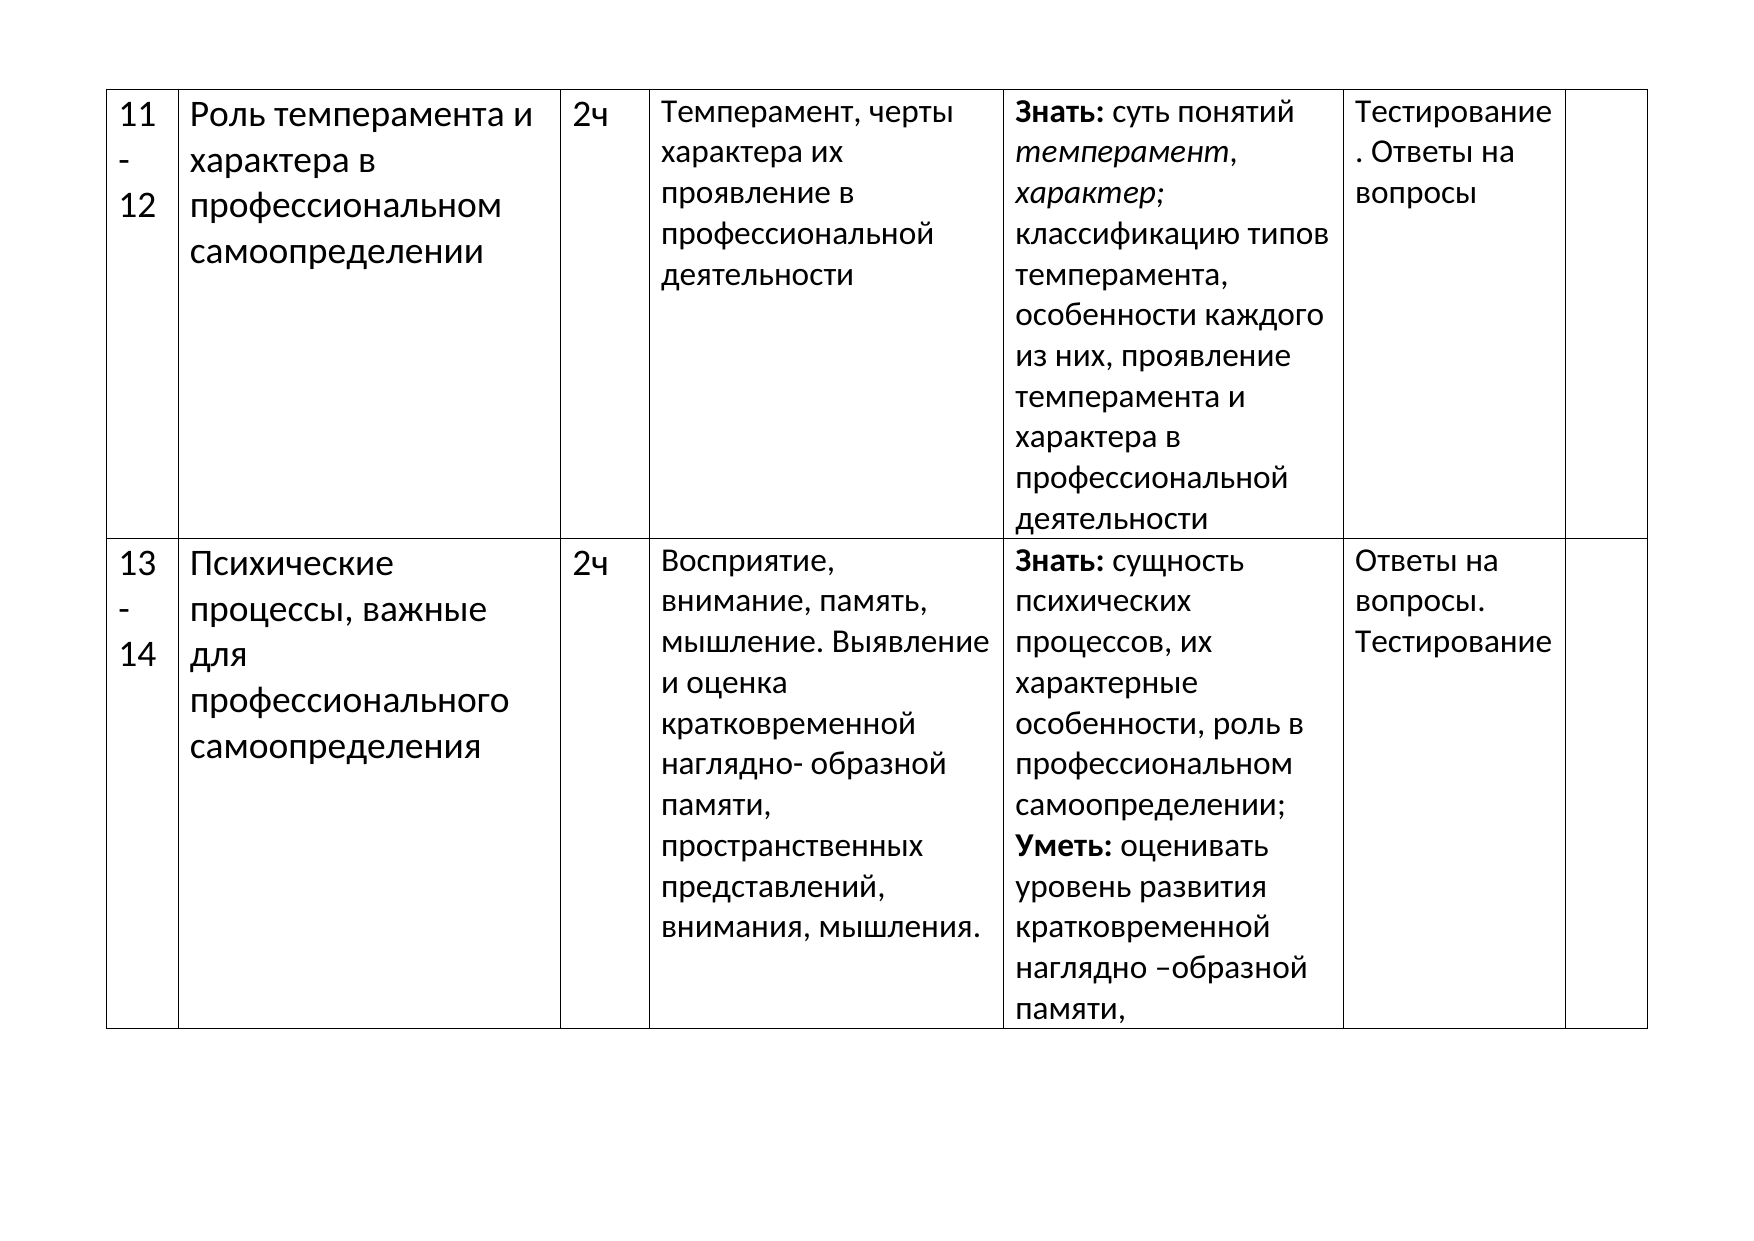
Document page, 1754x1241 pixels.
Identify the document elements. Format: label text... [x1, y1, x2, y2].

table_cell [1566, 539, 1647, 1027]
table_cell 13-14 [107, 539, 178, 1027]
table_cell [1344, 539, 1565, 1027]
table_cell [1566, 90, 1647, 538]
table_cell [650, 539, 1003, 1027]
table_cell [1004, 539, 1343, 1027]
table_cell 11-12 [107, 90, 178, 538]
table_cell Темперамент, черты характера их проявление в профессиональной деятельности [650, 90, 1003, 538]
table_cell Тестирование. Ответы на вопросы [1344, 90, 1565, 538]
table_cell 2ч [561, 90, 649, 538]
table_cell Роль темперамента и характера в профессиональном самоопределении [179, 90, 560, 538]
table_cell Знать: суть понятий темперамент, характер; классификацию типов темперамента, особенности каждого из них, проявление темперамента и характера в профессиональной деятельности [1004, 90, 1343, 538]
table_cell 2ч [561, 539, 649, 1027]
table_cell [179, 539, 560, 1027]
